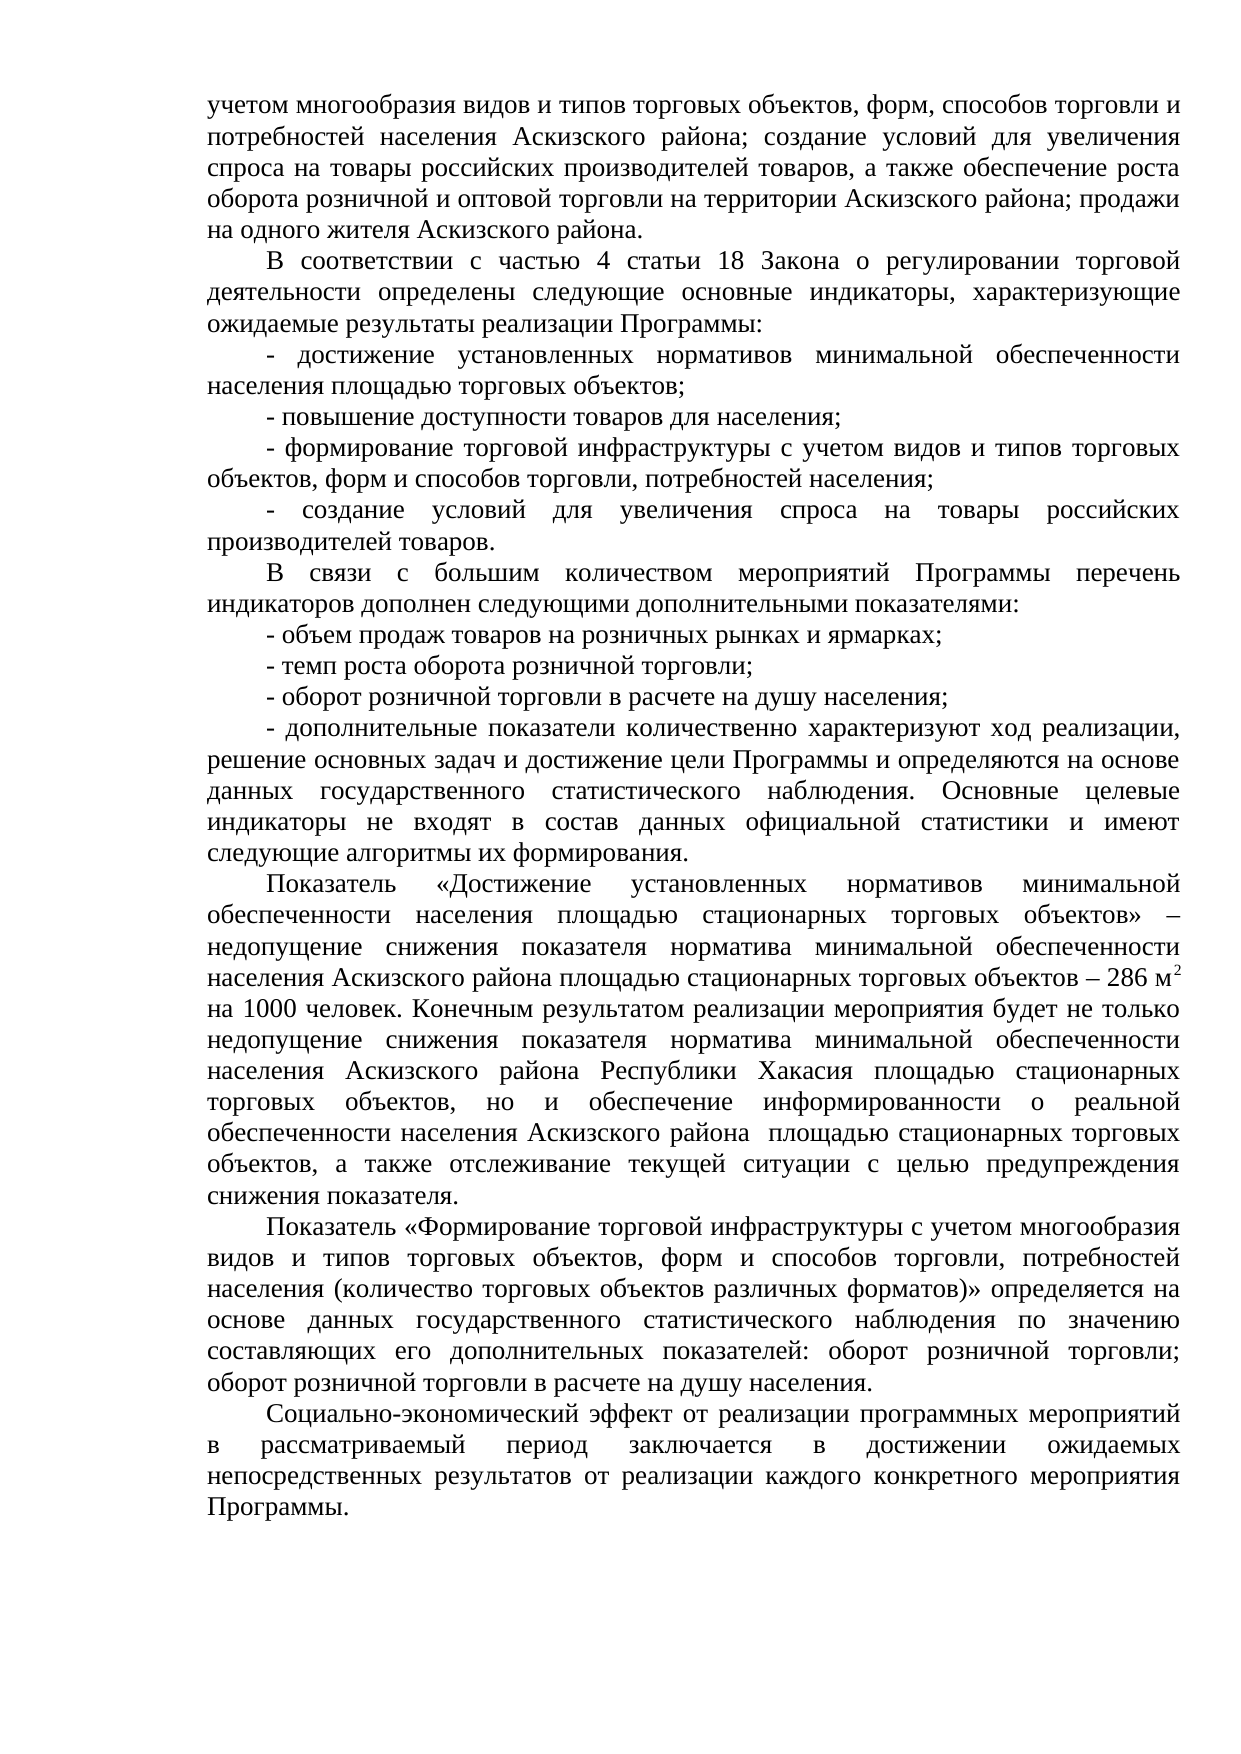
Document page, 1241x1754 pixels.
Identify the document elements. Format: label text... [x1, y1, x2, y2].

text В соответствии с частью 4 статьи 18 Закона о регулировании торговой деятельности определены следующие основные индикаторы, характеризующие ожидаемые результаты реализации Программы: [207, 244, 1181, 338]
text - создание условий для увеличения спроса на товары российских производителей товаров. [207, 493, 1181, 556]
text - объем продаж товаров на розничных рынках и ярмарках; [207, 618, 1181, 649]
text - формирование торговой инфраструктуры с учетом видов и типов торговых объектов, форм и способов торговли, потребностей населения; [207, 431, 1181, 493]
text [207, 89, 1181, 244]
text - темп роста оборота розничной торговли; [207, 649, 1181, 680]
text Показатель «Достижение установленных нормативов минимальной обеспеченности населения площадью стационарных торговых объектов» –недопущение снижения показателя норматива минимальной обеспеченности населения Аскизского района площадью стационарных торговых объектов – 286 м2 на 1000 человек. Конечным результатом реализации мероприятия будет не только недопущение снижения показателя норматива минимальной обеспеченности населения Аскизского района Республики Хакасия площадью стационарных торговых объектов, но и обеспечение информированности о реальной обеспеченности населения Аскизского района площадью стационарных торговых объектов, а также отслеживание текущей ситуации с целью предупреждения снижения показателя. [207, 867, 1181, 1210]
text Социально-экономический эффект от реализации программных мероприятий в рассматриваемый период заключается в достижении ожидаемых непосредственных результатов от реализации каждого конкретного мероприятия Программы. [207, 1397, 1181, 1521]
text - достижение установленных нормативов минимальной обеспеченности населения площадью торговых объектов; [207, 338, 1181, 400]
text В связи с большим количеством мероприятий Программы перечень индикаторов дополнен следующими дополнительными показателями: [207, 556, 1181, 618]
text - дополнительные показатели количественно характеризуют ход реализации, решение основных задач и достижение цели Программы и определяются на основе данных государственного статистического наблюдения. Основные целевые индикаторы не входят в состав данных официальной статистики и имеют следующие алгоритмы их формирования. [207, 712, 1181, 867]
text - повышение доступности товаров для населения; [207, 400, 1181, 431]
text - оборот розничной торговли в расчете на душу населения; [207, 680, 1181, 712]
text Показатель «Формирование торговой инфраструктуры с учетом многообразия видов и типов торговых объектов, форм и способов торговли, потребностей населения (количество торговых объектов различных форматов)» определяется на основе данных государственного статистического наблюдения по значению составляющих его дополнительных показателей: оборот розничной торговли; оборот розничной торговли в расчете на душу населения. [207, 1210, 1181, 1397]
